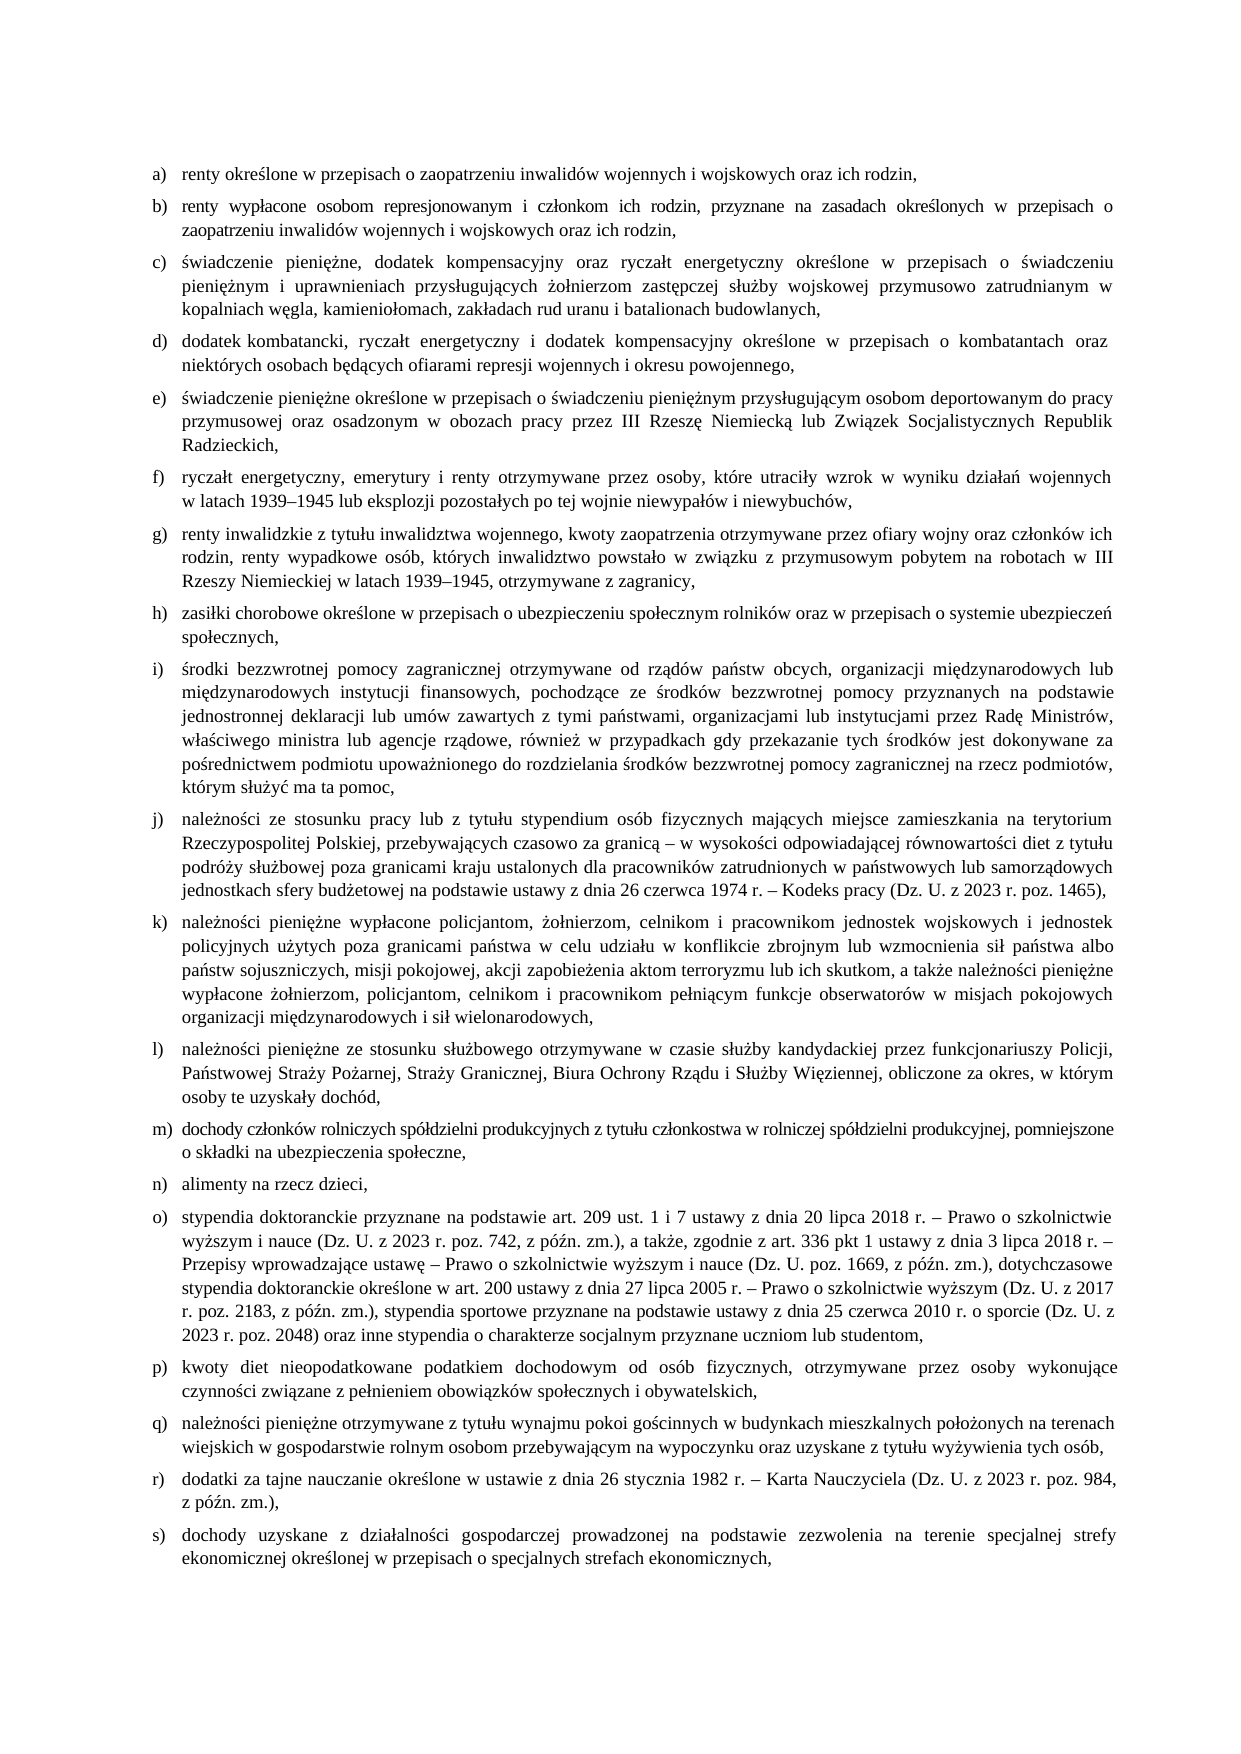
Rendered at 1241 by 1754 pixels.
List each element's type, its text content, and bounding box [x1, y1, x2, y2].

list renty określone w przepisach o zaopatrzeniu inwalidów wojennych i wojskowych oraz ich rodzin, [152, 163, 1146, 184]
list świadczenie pieniężne określone w przepisach o świadczeniu pieniężnym przysługującym osobom deportowanym do pracy przymusowej oraz osadzonym w obozach pracy przez III Rzeszę Niemiecką lub Związek Socjalistycznych Republik Radzieckich, [152, 387, 1114, 455]
list zasiłki chorobowe określone w przepisach o ubezpieczeniu społecznym rolników oraz w przepisach o systemie ubezpieczeń społecznych, [152, 602, 1114, 647]
list dodatek kombatancki, ryczałt energetyczny i dodatek kompensacyjny określone w przepisach o kombatantach oraz [152, 330, 1146, 352]
list ryczałt energetyczny, emerytury i renty otrzymywane przez osoby, które utraciły wzrok w wyniku działań wojennych [152, 466, 1146, 488]
list dochody uzyskane z działalności gospodarczej prowadzonej na podstawie zezwolenia na terenie specjalnej strefy ekonomicznej określonej w przepisach o specjalnych strefach ekonomicznych, [152, 1523, 1117, 1569]
list stypendia doktoranckie przyznane na podstawie art. 209 ust. 1 i 7 ustawy z dnia 20 lipca 2018 r. – Prawo o szkolnictwie wyższym i nauce (Dz. U. z 2023 r. poz. 742, z późn. zm.), a także, zgodnie z art. 336 pkt 1 ustawy z dnia 3 lipca 2018 r. – Przepisy wprowadzające ustawę – Prawo o szkolnictwie wyższym i nauce (Dz. U. poz. 1669, z późn. zm.), dotychczasowe stypendia doktoranckie określone w art. 200 ustawy z dnia 27 lipca 2005 r. – Prawo o szkolnictwie wyższym (Dz. U. z 2017 r. poz. 2183, z późn. zm.), stypendia sportowe przyznane na podstawie ustawy z dnia 25 czerwca 2010 r. o sporcie (Dz. U. z 2023 r. poz. 2048) oraz inne stypendia o charakterze socjalnym przyznane uczniom lub studentom, [152, 1206, 1115, 1346]
list należności pieniężne otrzymywane z tytułu wynajmu pokoi gościnnych w budynkach mieszkalnych położonych na terenach wiejskich w gospodarstwie rolnym osobom przebywającym na wypoczynku oraz uzyskane z tytułu wyżywienia tych osób, [152, 1412, 1117, 1457]
list należności pieniężne wypłacone policjantom, żołnierzom, celnikom i pracownikom jednostek wojskowych i jednostek policyjnych użytych poza granicami państwa w celu udziału w konflikcie zbrojnym lub wzmocnienia sił państwa albo państw sojuszniczych, misji pokojowej, akcji zapobieżenia aktom terroryzmu lub ich skutkom, a także należności pieniężne wypłacone żołnierzom, policjantom, celnikom i pracownikom pełniącym funkcje obserwatorów w misjach pokojowych organizacji międzynarodowych i sił wielonarodowych, [152, 911, 1114, 1028]
list renty inwalidzkie z tytułu inwalidztwa wojennego, kwoty zaopatrzenia otrzymywane przez ofiary wojny oraz członków ich rodzin, renty wypadkowe osób, których inwalidztwo powstało w związku z przymusowym pobytem na robotach w III Rzeszy Niemieckiej w latach 1939–1945, otrzymywane z zagranicy, [152, 522, 1114, 591]
list renty wypłacone osobom represjonowanym i członkom ich rodzin, przyznane na zasadach określonych w przepisach o zaopatrzeniu inwalidów wojennych i wojskowych oraz ich rodzin, [152, 195, 1114, 240]
list dodatki za tajne nauczanie określone w ustawie z dnia 26 stycznia 1982 r. – Karta Nauczyciela (Dz. U. z 2023 r. poz. 984, z późn. zm.), [152, 1468, 1118, 1513]
list kwoty diet nieopodatkowane podatkiem dochodowym od osób fizycznych, otrzymywane przez osoby wykonujące czynności związane z pełnieniem obowiązków społecznych i obywatelskich, [152, 1356, 1118, 1402]
list należności ze stosunku pracy lub z tytułu stypendium osób fizycznych mających miejsce zamieszkania na terytorium Rzeczypospolitej Polskiej, przebywających czasowo za granicą – w wysokości odpowiadającej równowartości diet z tytułu podróży służbowej poza granicami kraju ustalonych dla pracowników zatrudnionych w państwowych lub samorządowych jednostkach sfery budżetowej na podstawie ustawy z dnia 26 czerwca 1974 r. – Kodeks pracy (Dz. U. z 2023 r. poz. 1465), [152, 808, 1114, 901]
list środki bezzwrotnej pomocy zagranicznej otrzymywane od rządów państw obcych, organizacji międzynarodowych lub międzynarodowych instytucji finansowych, pochodzące ze środków bezzwrotnej pomocy przyznanych na podstawie jednostronnej deklaracji lub umów zawartych z tymi państwami, organizacjami lub instytucjami przez Radę Ministrów, właściwego ministra lub agencje rządowe, również w przypadkach gdy przekazanie tych środków jest dokonywane za pośrednictwem podmiotu upoważnionego do rozdzielania środków bezzwrotnej pomocy zagranicznej na rzecz podmiotów, którym służyć ma ta pomoc, [152, 658, 1115, 798]
list dochody członków rolniczych spółdzielni produkcyjnych z tytułu członkostwa w rolniczej spółdzielni produkcyjnej, pomniejszone o składki na ubezpieczenia społeczne, [152, 1118, 1114, 1163]
text w latach 1939–1945 lub eksplozji pozostałych po tej wojnie niewypałów i niewybuchów, [182, 490, 1146, 512]
list świadczenie pieniężne, dodatek kompensacyjny oraz ryczałt energetyczny określone w przepisach o świadczeniu pieniężnym i uprawnieniach przysługujących żołnierzom zastępczej służby wojskowej przymusowo zatrudnianym w kopalniach węgla, kamieniołomach, zakładach rud uranu i batalionach budowlanych, [152, 251, 1114, 320]
list należności pieniężne ze stosunku służbowego otrzymywane w czasie służby kandydackiej przez funkcjonariuszy Policji, Państwowej Straży Pożarnej, Straży Granicznej, Biura Ochrony Rządu i Służby Więziennej, obliczone za okres, w którym osoby te uzyskały dochód, [152, 1038, 1115, 1107]
list alimenty na rzecz dzieci, [152, 1173, 1146, 1195]
text niektórych osobach będących ofiarami represji wojennych i okresu powojennego, [182, 354, 1146, 376]
